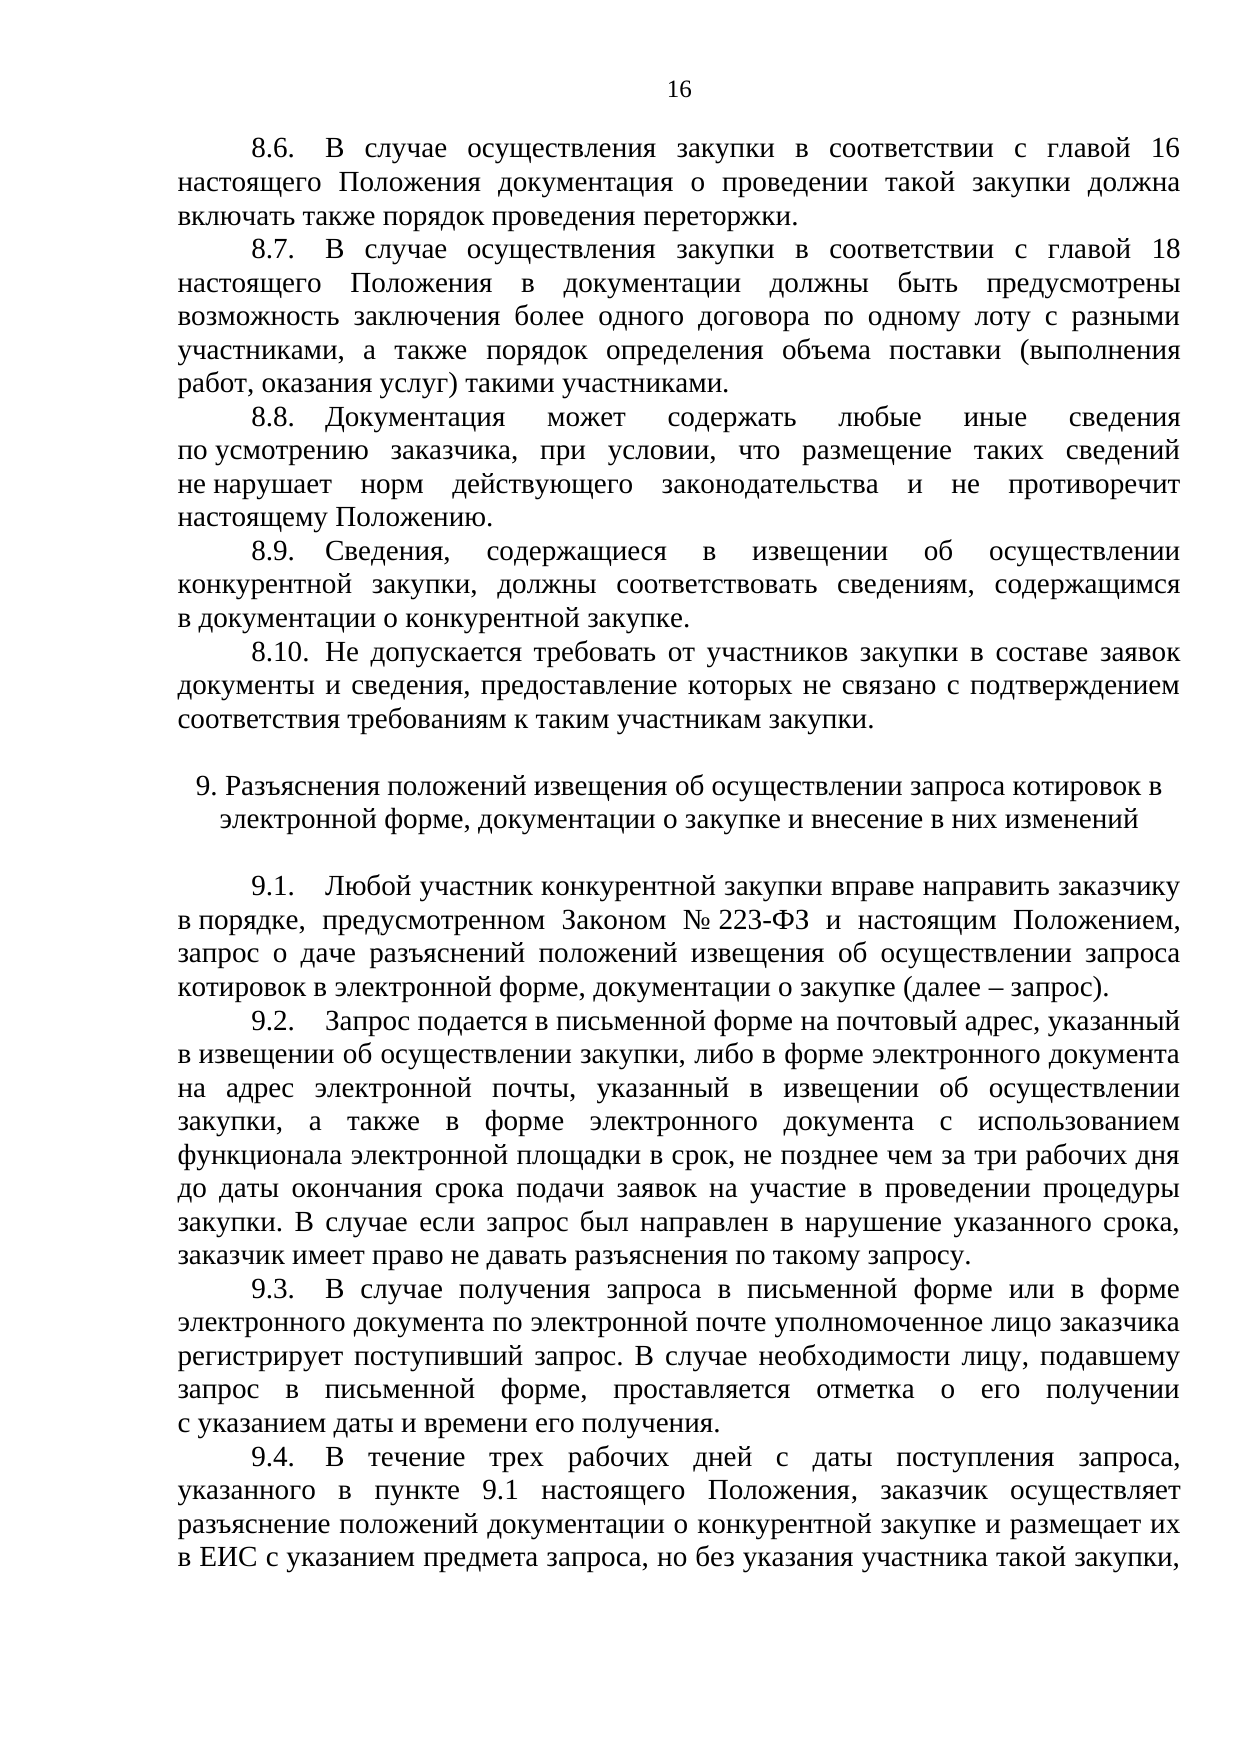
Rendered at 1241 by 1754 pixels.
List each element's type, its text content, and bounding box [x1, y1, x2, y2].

text 8.9. Сведения, содержащиеся в извещении об осуществлении конкурентной закупки, должны соответствовать сведениям, содержащимся в документации о конкурентной закупке. [177, 533, 1181, 634]
text 9.2. Запрос подается в письменной форме на почтовый адрес, указанный в извещении об осуществлении закупки, либо в форме электронного документа на адрес электронной почты, указанный в извещении об осуществлении закупки, а также в форме электронного документа с использованием функционала электронной площадки в срок, не позднее чем за три рабочих дня до даты окончания срока подачи заявок на участие в проведении процедуры закупки. В случае если запрос был направлен в нарушение указанного срока, заказчик имеет право не давать разъяснения по такому запросу. [177, 1003, 1181, 1271]
text 8.8. Документация может содержать любые иные сведения по усмотрению заказчика, при условии, что размещение таких сведений не нарушает норм действующего законодательства и не противоречит настоящему Положению. [177, 399, 1181, 533]
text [177, 1439, 1181, 1573]
text 8.7. В случае осуществления закупки в соответствии с главой 18 настоящего Положения в документации должны быть предусмотрены возможность заключения более одного договора по одному лоту с разными участниками, а также порядок определения объема поставки (выполнения работ, оказания услуг) такими участниками. [177, 231, 1181, 399]
text 8.6. В случае осуществления закупки в соответствии с главой 16 настоящего Положения документация о проведении такой закупки должна включать также порядок проведения переторжки. [177, 131, 1181, 231]
text 9.1. Любой участник конкурентной закупки вправе направить заказчику в порядке, предусмотренном Законом № 223-ФЗ и настоящим Положением, запрос о даче разъяснений положений извещения об осуществлении запроса котировок в электронной форме, документации о закупке (далее – запрос). [177, 868, 1181, 1003]
text 9.3. В случае получения запроса в письменной форме или в форме электронного документа по электронной почте уполномоченное лицо заказчика регистрирует поступивший запрос. В случае необходимости лицу, подавшему запрос в письменной форме, проставляется отметка о его получении с указанием даты и времени его получения. [177, 1271, 1181, 1439]
subtitle 9. Разъяснения положений извещения об осуществлении запроса котировок в электронной форме, документации о закупке и внесение в них изменений [177, 768, 1181, 835]
text 8.10. Не допускается требовать от участников закупки в составе заявок документы и сведения, предоставление которых не связано с подтверждением соответствия требованиям к таким участникам закупки. [177, 634, 1181, 734]
